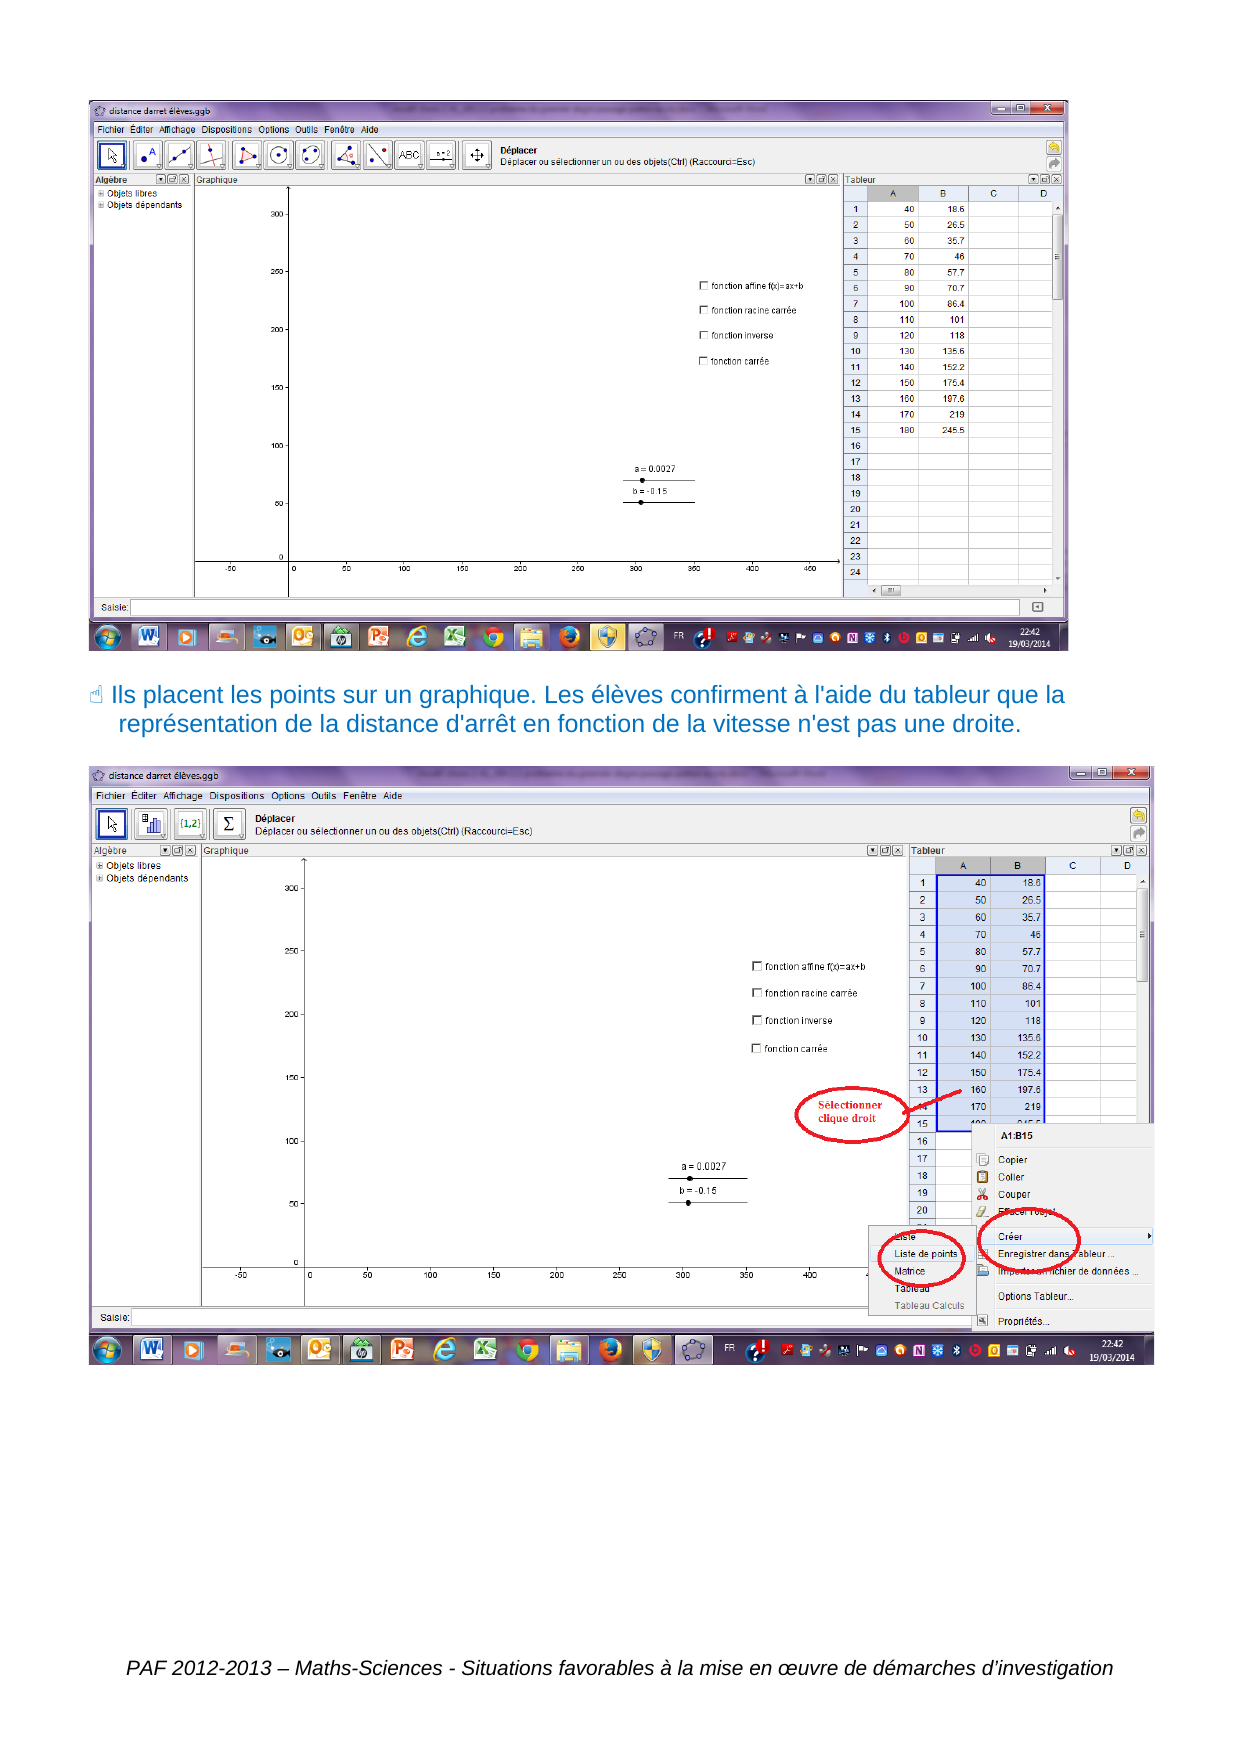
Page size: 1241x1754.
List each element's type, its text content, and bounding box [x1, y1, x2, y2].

picture [88, 766, 1155, 1365]
text Ils placent les points sur un graphique. Les élèves confirment à l'aide du tableur que la représentation de la distance d'arrêt en fonction de la vitesse n'est pas une droite. [89, 680, 1152, 737]
picture [88, 100, 1069, 651]
